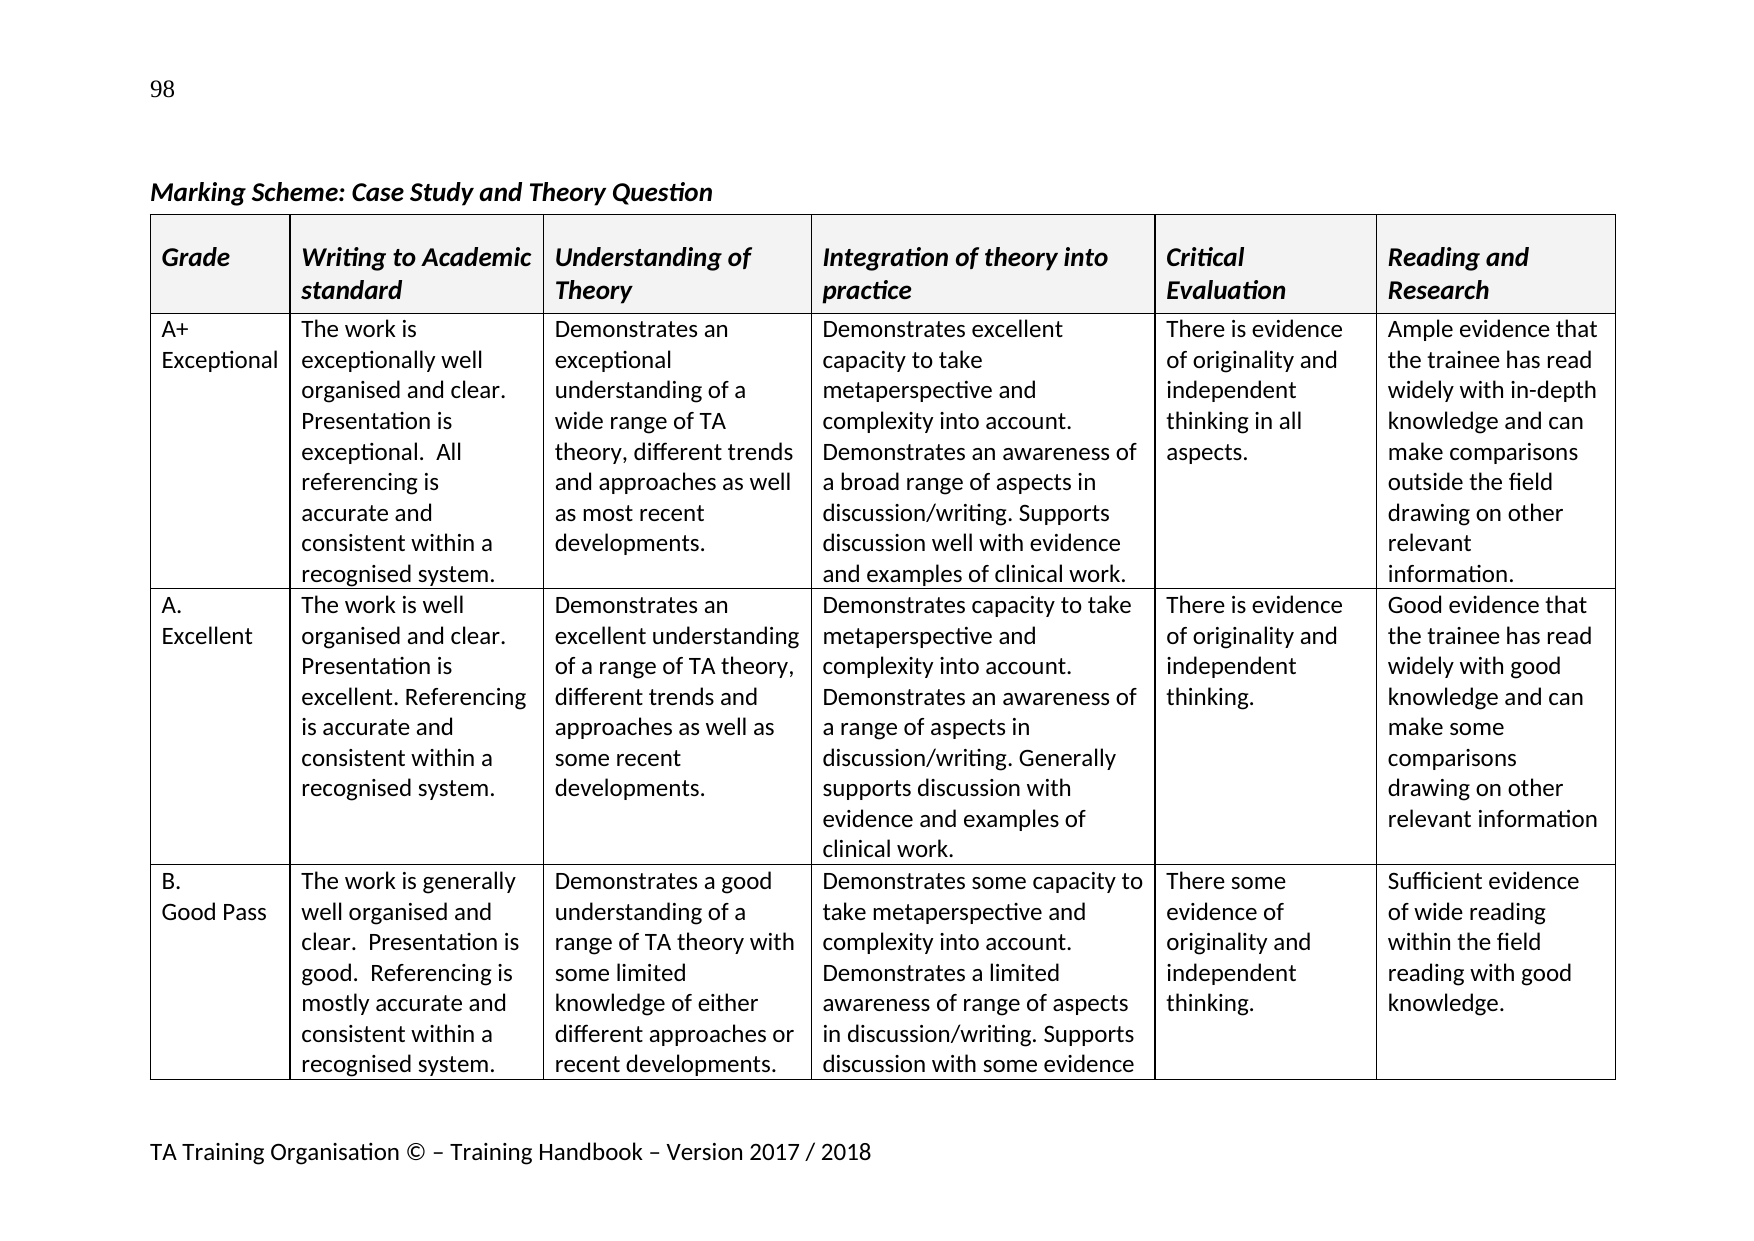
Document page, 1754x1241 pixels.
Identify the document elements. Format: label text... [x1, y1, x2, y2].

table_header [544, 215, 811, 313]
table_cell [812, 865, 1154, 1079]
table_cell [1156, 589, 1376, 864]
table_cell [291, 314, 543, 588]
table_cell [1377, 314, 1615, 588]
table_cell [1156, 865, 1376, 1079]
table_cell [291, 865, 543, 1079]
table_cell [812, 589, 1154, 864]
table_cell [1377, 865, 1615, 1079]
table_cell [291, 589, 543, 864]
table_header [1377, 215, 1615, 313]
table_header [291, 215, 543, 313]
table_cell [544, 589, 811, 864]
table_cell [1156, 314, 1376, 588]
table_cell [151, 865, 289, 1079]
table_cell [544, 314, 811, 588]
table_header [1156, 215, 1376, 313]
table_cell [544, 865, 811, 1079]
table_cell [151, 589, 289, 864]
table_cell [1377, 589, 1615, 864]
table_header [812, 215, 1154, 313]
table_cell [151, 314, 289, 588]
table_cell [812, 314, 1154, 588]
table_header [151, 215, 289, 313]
subtitle Marking Scheme: Case Study and Theory Question [150, 175, 1604, 208]
